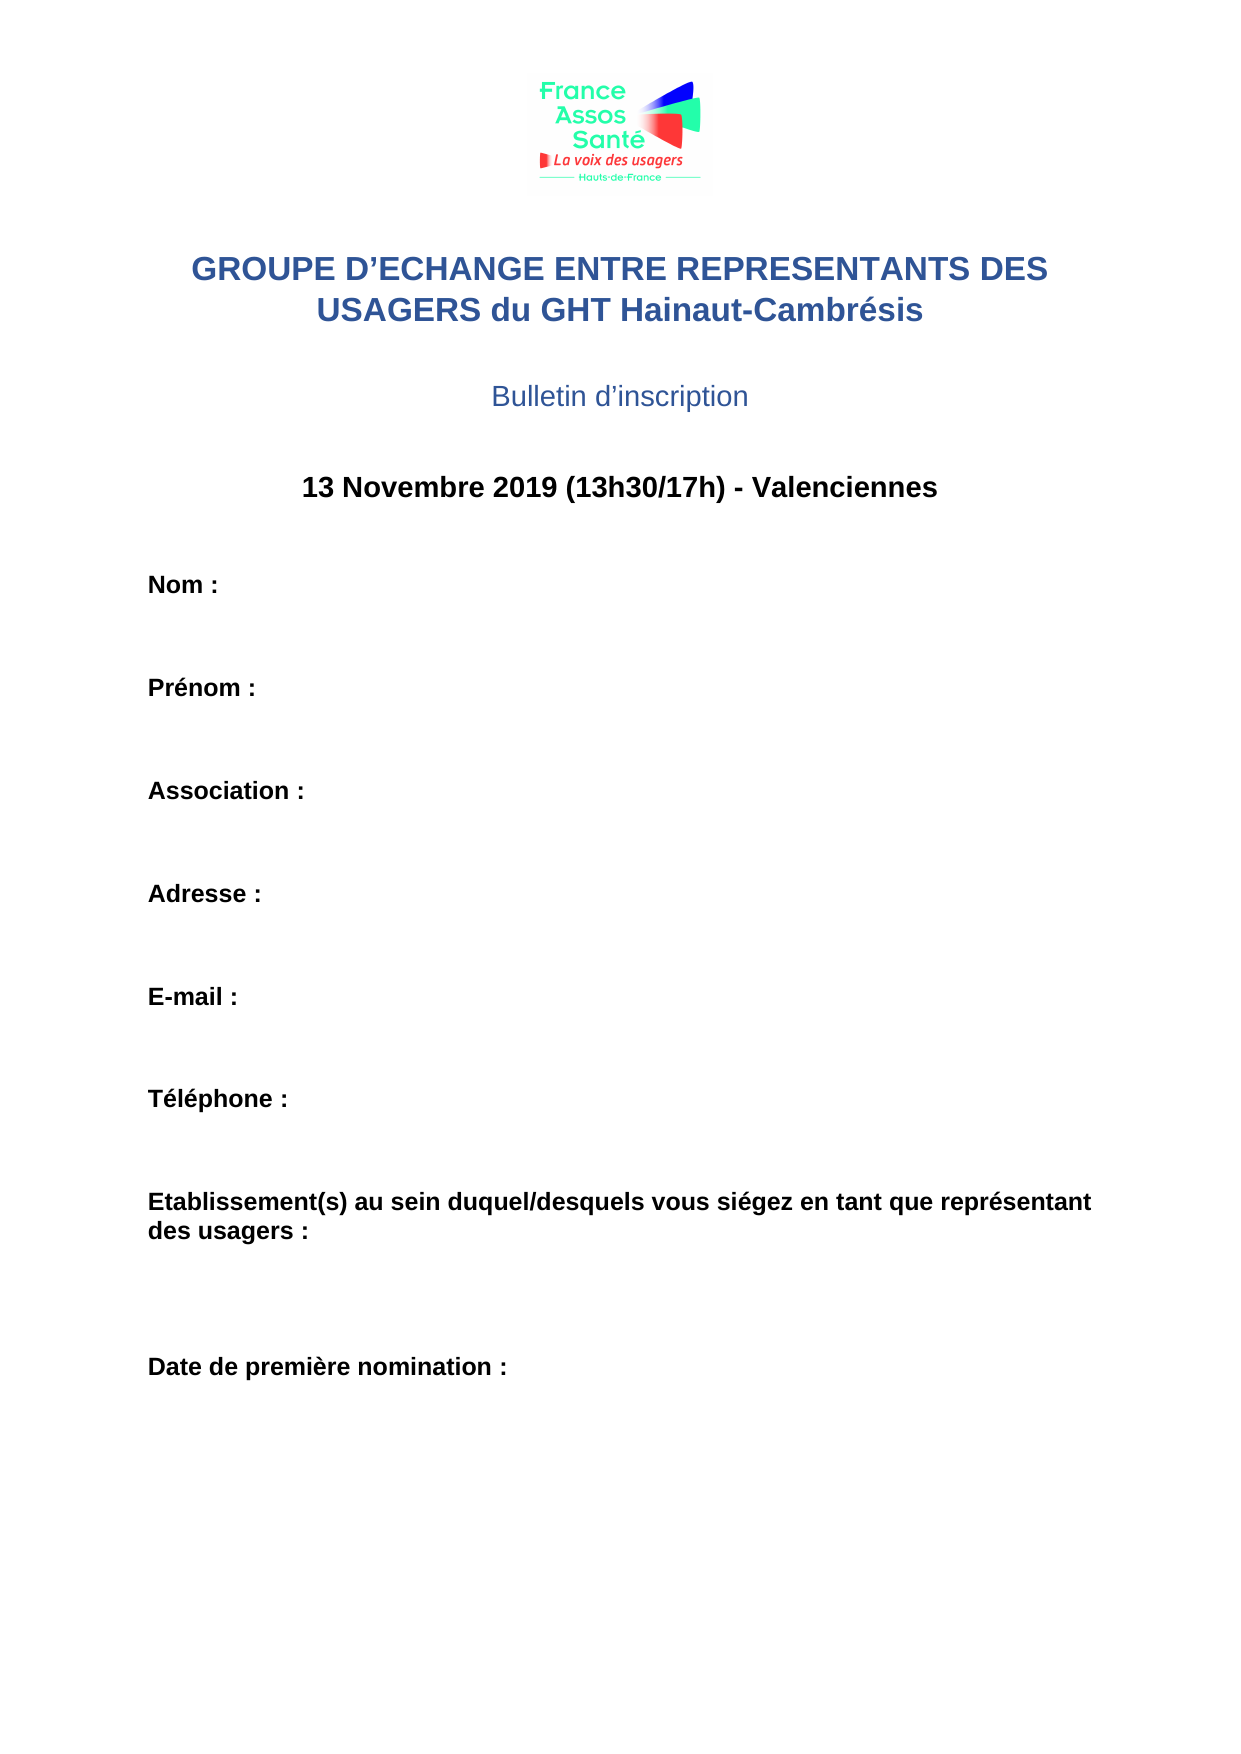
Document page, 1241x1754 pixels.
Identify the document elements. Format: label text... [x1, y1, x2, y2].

text Prénom : [148, 673, 1093, 701]
text Date de première nomination : [148, 1352, 1093, 1381]
subtitle GROUPE D’ECHANGE ENTRE REPRESENTANTS DES USAGERS du GHT Hainaut-Cambrésis [148, 249, 1093, 329]
text E-mail : [148, 981, 1093, 1010]
text Etablissement(s) au sein duquel/desquels vous siégez en tant que représentant des usagers : [148, 1187, 1093, 1245]
text Nom : [148, 570, 1093, 598]
picture [527, 73, 714, 196]
text 13 Novembre 2019 (13h30/17h) - Valenciennes [148, 470, 1093, 504]
text Adresse : [148, 878, 1093, 907]
text Bulletin d’inscription [148, 379, 1093, 412]
text Téléphone : [148, 1084, 1093, 1113]
text Association : [148, 776, 1093, 804]
